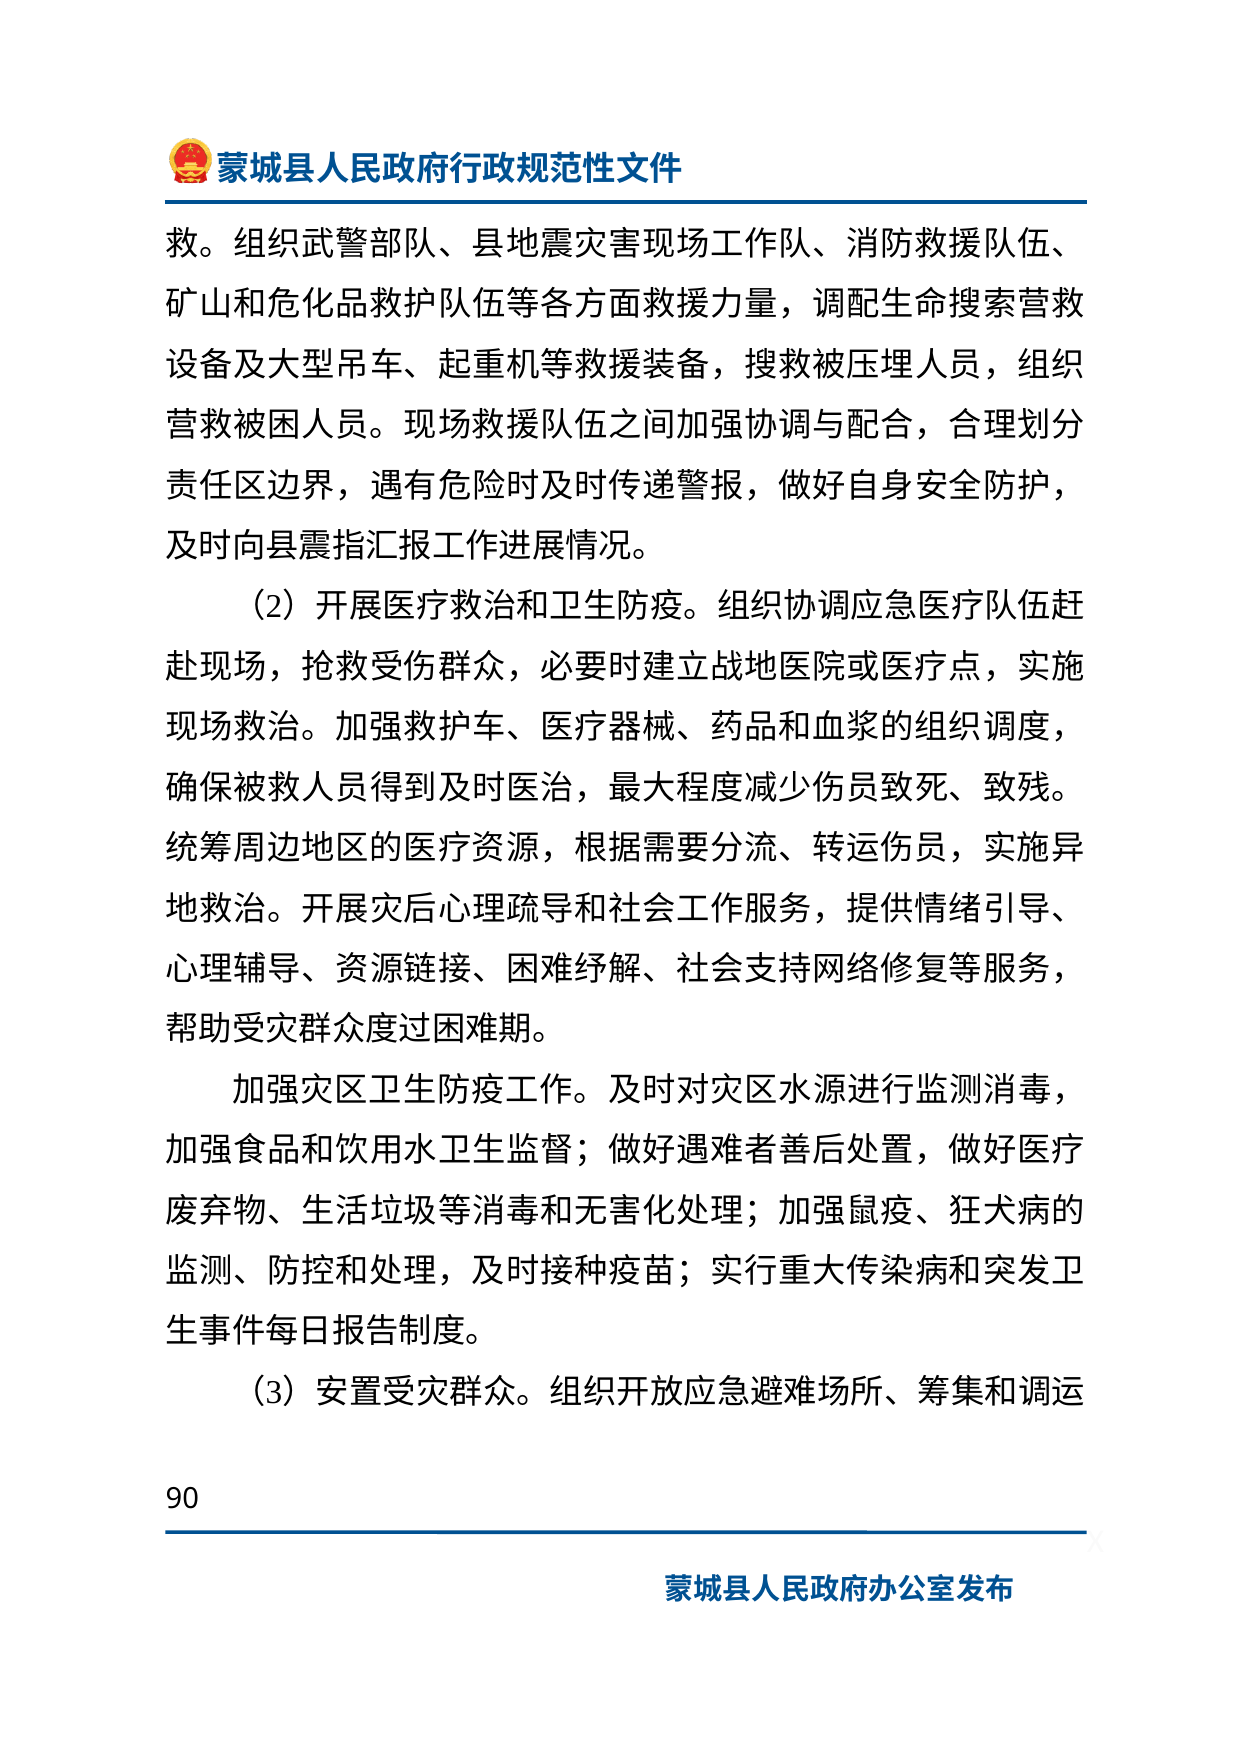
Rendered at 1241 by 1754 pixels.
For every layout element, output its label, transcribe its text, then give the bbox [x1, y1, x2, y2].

picture [165, 136, 216, 187]
text 加强灾区卫生防疫工作。及时对灾区水源进行监测消毒，加强食品和饮用水卫生监督；做好遇难者善后处置，做好医疗废弃物、生活垃圾等消毒和无害化处理；加强鼠疫、狂犬病的监测、防控和处理，及时接种疫苗；实行重大传染病和突发卫生事件每日报告制度。 [165, 1053, 1087, 1355]
text （2）开展医疗救治和卫生防疫。组织协调应急医疗队伍赶赴现场，抢救受伤群众，必要时建立战地医院或医疗点，实施现场救治。加强救护车、医疗器械、药品和血浆的组织调度，确保被救人员得到及时医治，最大程度减少伤员致死、致残。统筹周边地区的医疗资源，根据需要分流、转运伤员，实施异地救治。开展灾后心理疏导和社会工作服务，提供情绪引导、心理辅导、资源链接、困难纾解、社会支持网络修复等服务，帮助受灾群众度过困难期。 [165, 569, 1087, 1053]
